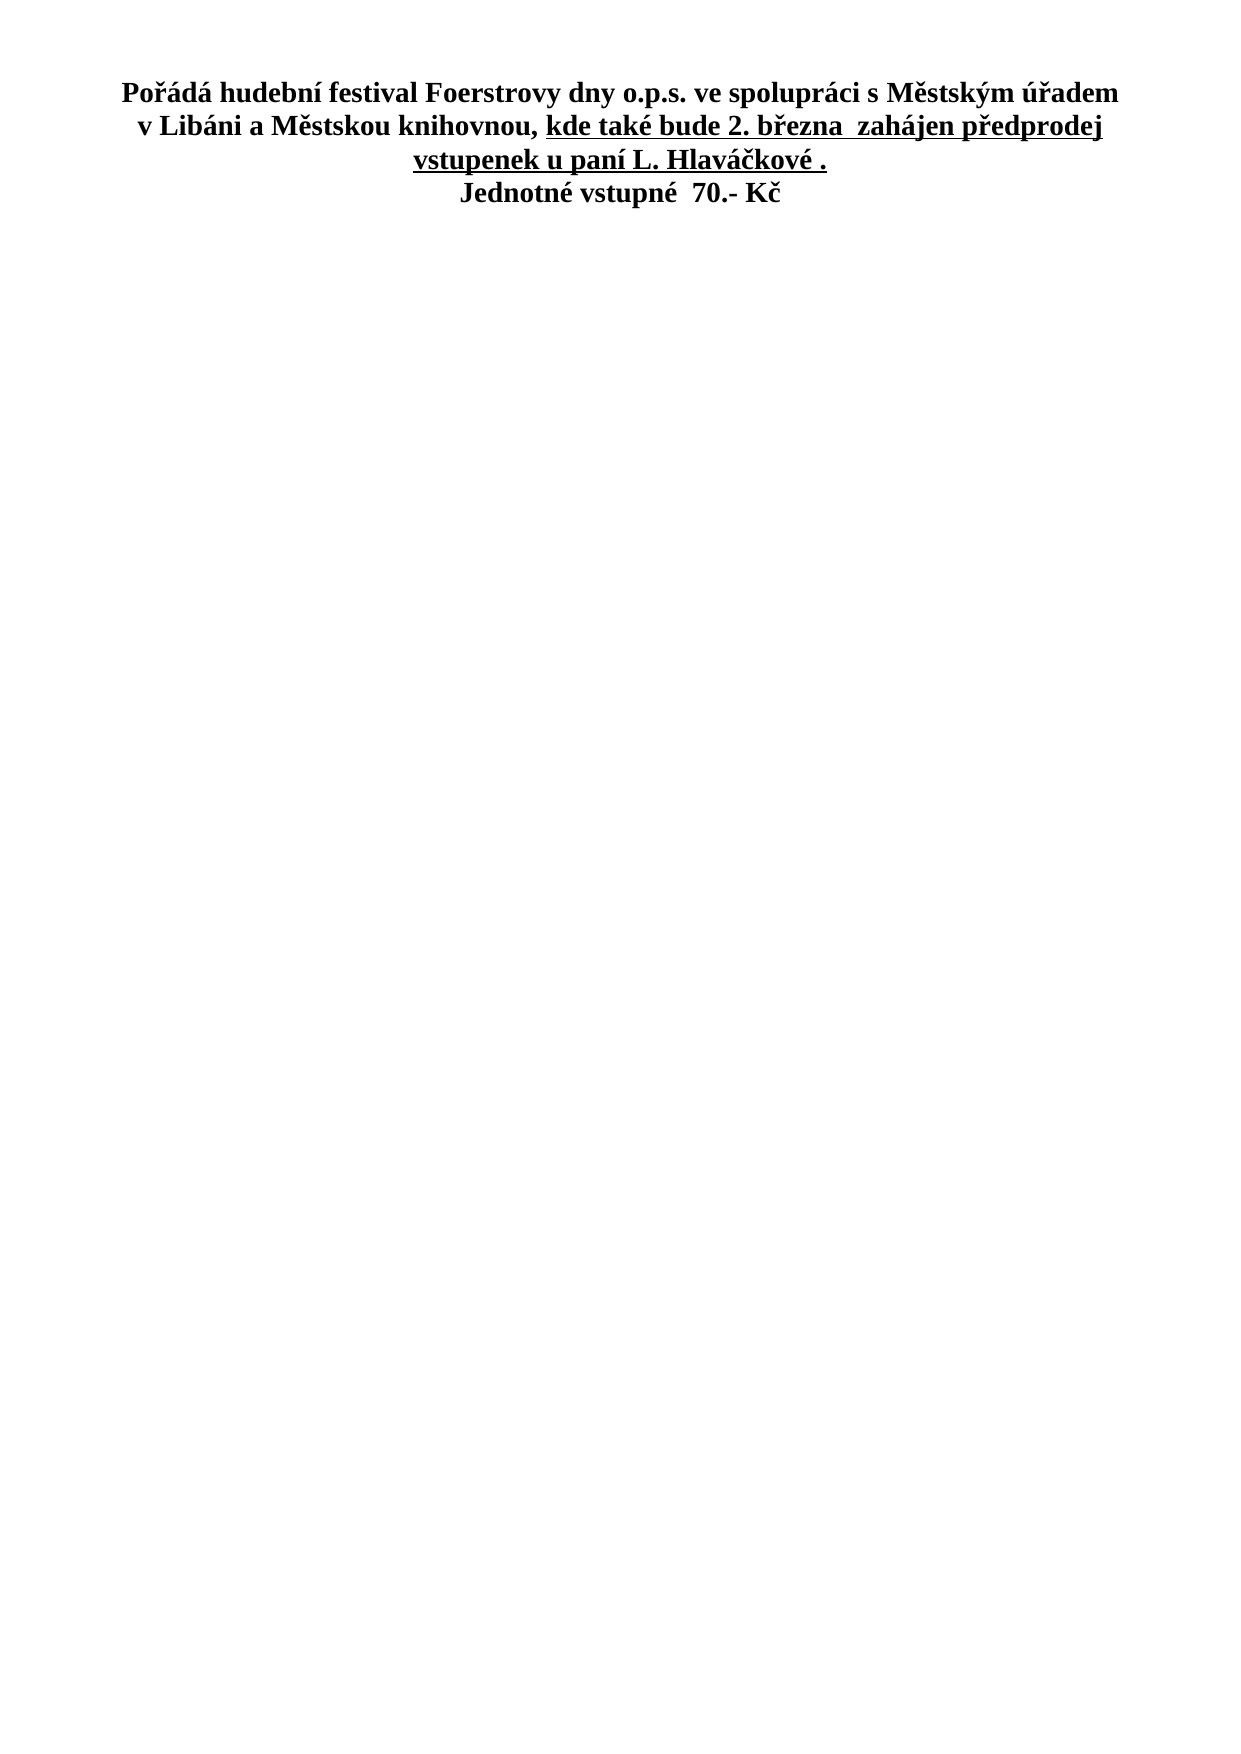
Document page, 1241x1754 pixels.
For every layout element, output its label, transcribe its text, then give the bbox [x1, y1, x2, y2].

text Pořádá hudební festival Foerstrovy dny o.p.s. ve spolupráci s Městským úřadem v Libáni a Městskou knihovnou, kde také bude 2. března zahájen předprodej vstupenek u paní L. Hlaváčkové . [75, 75, 1165, 176]
text Jednotné vstupné 70.- Kč [75, 176, 1165, 209]
